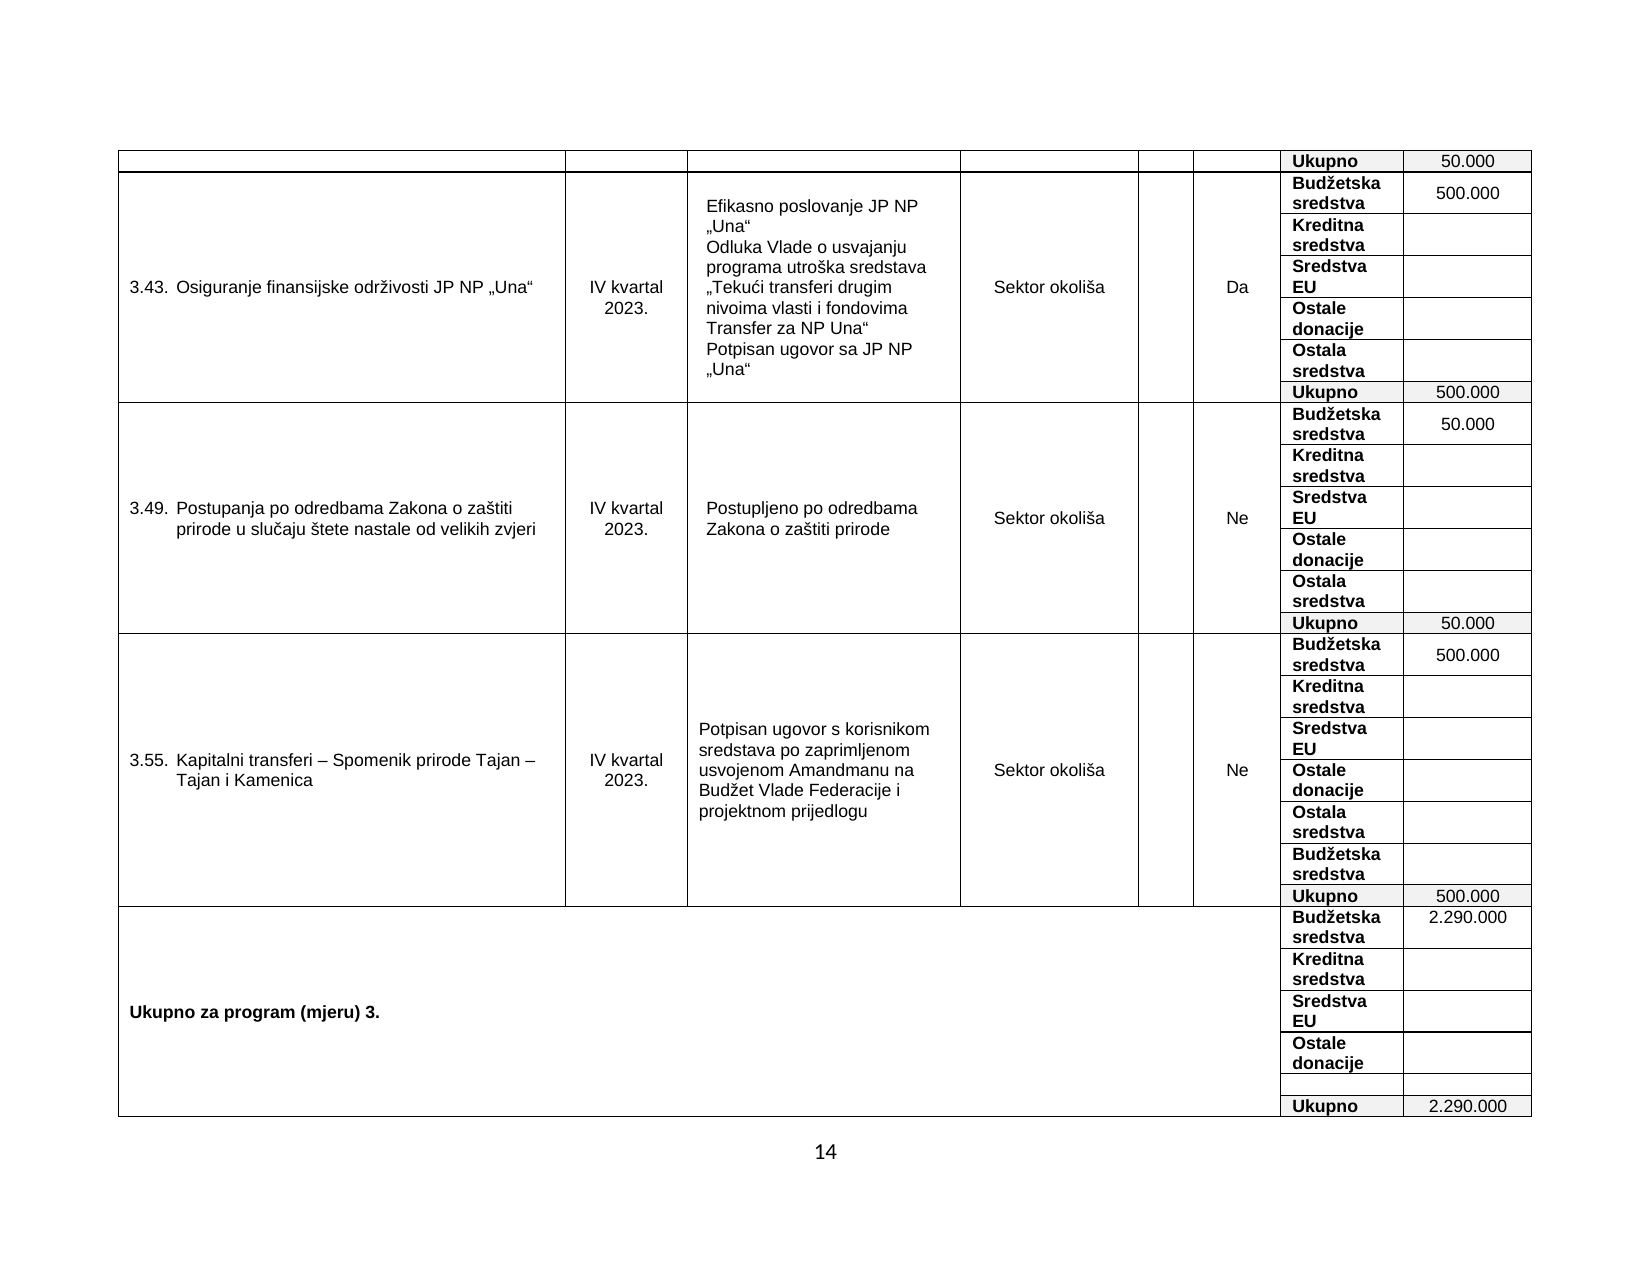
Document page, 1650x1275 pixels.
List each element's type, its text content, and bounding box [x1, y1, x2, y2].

table_cell Ukupno [1281, 885, 1403, 906]
table_cell Ne [1194, 403, 1280, 633]
table_cell Potpisan ugovor s korisnikom sredstava po zaprimljenom usvojenom Amandmanu na Budžet Vlade Federacije i projektnom prijedlogu [688, 634, 960, 906]
table_cell Kreditna sredstva [1281, 214, 1403, 255]
table_cell [1281, 1074, 1403, 1095]
table_cell 50.000 [1404, 151, 1531, 171]
table_cell 500.000 [1404, 885, 1531, 906]
table_cell Kreditna sredstva [1281, 445, 1403, 486]
table_cell Ostala sredstva [1281, 340, 1403, 381]
table_cell Da [1194, 173, 1280, 402]
table_cell Sektor okoliša [961, 173, 1138, 402]
table_cell [1404, 844, 1531, 884]
table_cell Ostala sredstva [1281, 802, 1403, 842]
table_cell [1139, 634, 1193, 906]
table_cell Ukupno za program (mjeru) 3. [119, 907, 1280, 1116]
table_cell [1404, 676, 1531, 717]
table_cell Ostale donacije [1281, 529, 1403, 570]
table_cell [1404, 256, 1531, 297]
table_cell [1404, 1033, 1531, 1073]
table_cell Budžetska sredstva [1281, 634, 1403, 675]
table_cell [1139, 173, 1193, 402]
table_cell Sredstva EU [1281, 256, 1403, 297]
table_cell [1404, 340, 1531, 381]
table_cell Ostale donacije [1281, 298, 1403, 339]
table_cell Ostale donacije [1281, 760, 1403, 801]
table_cell [1404, 718, 1531, 759]
table_cell [1404, 298, 1531, 339]
table_cell [1404, 1074, 1531, 1095]
table_cell [1404, 214, 1531, 255]
table_cell Budžetska sredstva [1281, 844, 1403, 884]
table_cell 2.290.000 [1404, 1096, 1531, 1116]
table_cell IV kvartal 2023. [566, 173, 687, 402]
table_cell Sredstva EU [1281, 718, 1403, 759]
table_cell Ukupno [1281, 613, 1403, 633]
table_cell Ostala sredstva [1281, 571, 1403, 612]
table_cell [1404, 802, 1531, 842]
table_cell Efikasno poslovanje JP NP „Una“ Odluka Vlade o usvajanju programa utroška sredstava „Tekući transferi drugim nivoima vlasti i fondovima Transfer za NP Una“ Potpisan ugovor sa JP NP „Una“ [688, 173, 960, 402]
table_cell [1404, 949, 1531, 989]
table_cell [1404, 571, 1531, 612]
table_cell [1404, 991, 1531, 1031]
table_cell 500.000 [1404, 173, 1531, 213]
table_cell 500.000 [1404, 634, 1531, 675]
table_cell Sredstva EU [1281, 991, 1403, 1031]
table_cell 2.290.000 [1404, 907, 1531, 948]
table_cell Kreditna sredstva [1281, 949, 1403, 989]
table_cell Ukupno [1281, 151, 1403, 171]
table_cell IV kvartal 2023. [566, 403, 687, 633]
table_cell Ukupno [1281, 1096, 1403, 1116]
table_cell Budžetska sredstva [1281, 173, 1403, 213]
table_cell Budžetska sredstva [1281, 907, 1403, 948]
table_cell Osiguranje finansijske održivosti JP NP „Una“ [119, 173, 565, 402]
table_cell 50.000 [1404, 403, 1531, 444]
table_cell Sektor okoliša [961, 403, 1138, 633]
table_cell Ne [1194, 634, 1280, 906]
table_cell [1404, 529, 1531, 570]
table_cell [1139, 403, 1193, 633]
table_cell Postupanja po odredbama Zakona o zaštiti prirode u slučaju štete nastale od velikih zvjeri [119, 403, 565, 633]
table_cell 500.000 [1404, 382, 1531, 402]
table_cell [1404, 487, 1531, 528]
table_cell 50.000 [1404, 613, 1531, 633]
table_cell Sektor okoliša [961, 634, 1138, 906]
table_cell Kapitalni transferi – Spomenik prirode Tajan – Tajan i Kamenica [119, 634, 565, 906]
table_cell Postupljeno po odredbama Zakona o zaštiti prirode [688, 403, 960, 633]
table_cell Kreditna sredstva [1281, 676, 1403, 717]
table_cell Budžetska sredstva [1281, 403, 1403, 444]
table_cell Ostale donacije [1281, 1033, 1403, 1073]
table_cell Ukupno [1281, 382, 1403, 402]
table_cell Sredstva EU [1281, 487, 1403, 528]
table_cell [1404, 445, 1531, 486]
table_cell IV kvartal 2023. [566, 634, 687, 906]
table_cell [1404, 760, 1531, 801]
